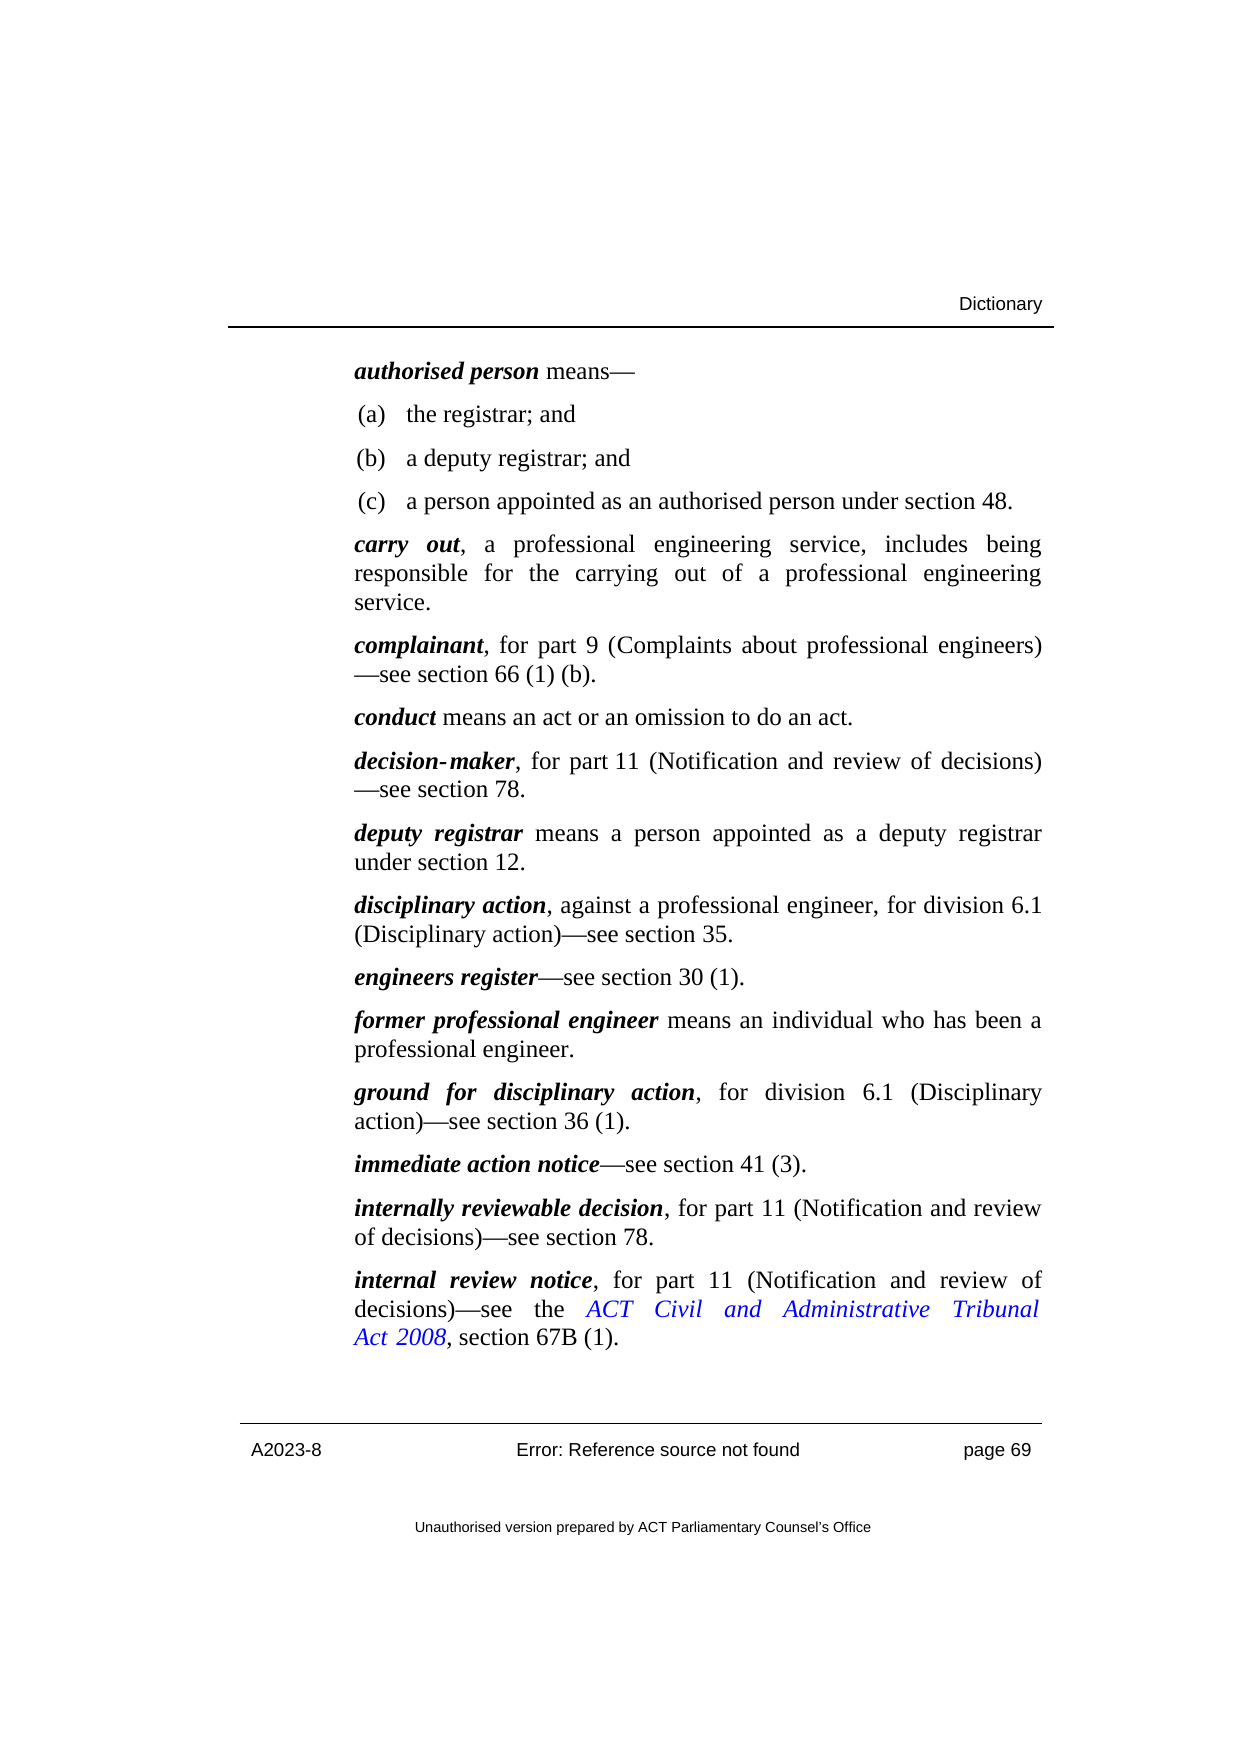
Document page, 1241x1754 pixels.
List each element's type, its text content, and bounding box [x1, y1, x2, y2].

text disciplinary action, against a professional engineer, for division 6.1 (Disciplinary action)—see section 35. [354, 890, 1042, 947]
text (b) a deputy registrar; and [239, 443, 1042, 472]
text deputy registrar means a person appointed as a deputy registrar under section 12. [354, 818, 1042, 875]
text ground for disciplinary action, for division 6.1 (Disciplinary action)—see section 36 (1). [354, 1077, 1042, 1135]
text carry out, a professional engineering service, includes being responsible for the carrying out of a professional engineering service. [354, 529, 1042, 616]
text internally reviewable decision, for part 11 (Notification and review of decisions)—see section 78. [354, 1193, 1042, 1250]
text decision-maker, for part 11 (Notification and review of decisions)—see section 78. [354, 746, 1042, 803]
text (c) a person appointed as an authorised person under section 48. [239, 486, 1042, 515]
text authorised person means— [354, 356, 1042, 385]
text complainant, for part 9 (Complaints about professional engineers)—see section 66 (1) (b). [354, 630, 1042, 688]
text conduct means an act or an omission to do an act. [354, 702, 1042, 731]
text engineers register—see section 30 (1). [354, 962, 1042, 991]
text (a) the registrar; and [239, 399, 1042, 428]
text immediate action notice—see section 41 (3). [354, 1149, 1042, 1178]
text former professional engineer means an individual who has been a professional engineer. [354, 1005, 1042, 1063]
text internal review notice, for part 11 (Notification and review of decisions)—see the ACT Civil and Administrative Tribunal Act 2008, section 67B (1). [354, 1265, 1042, 1351]
